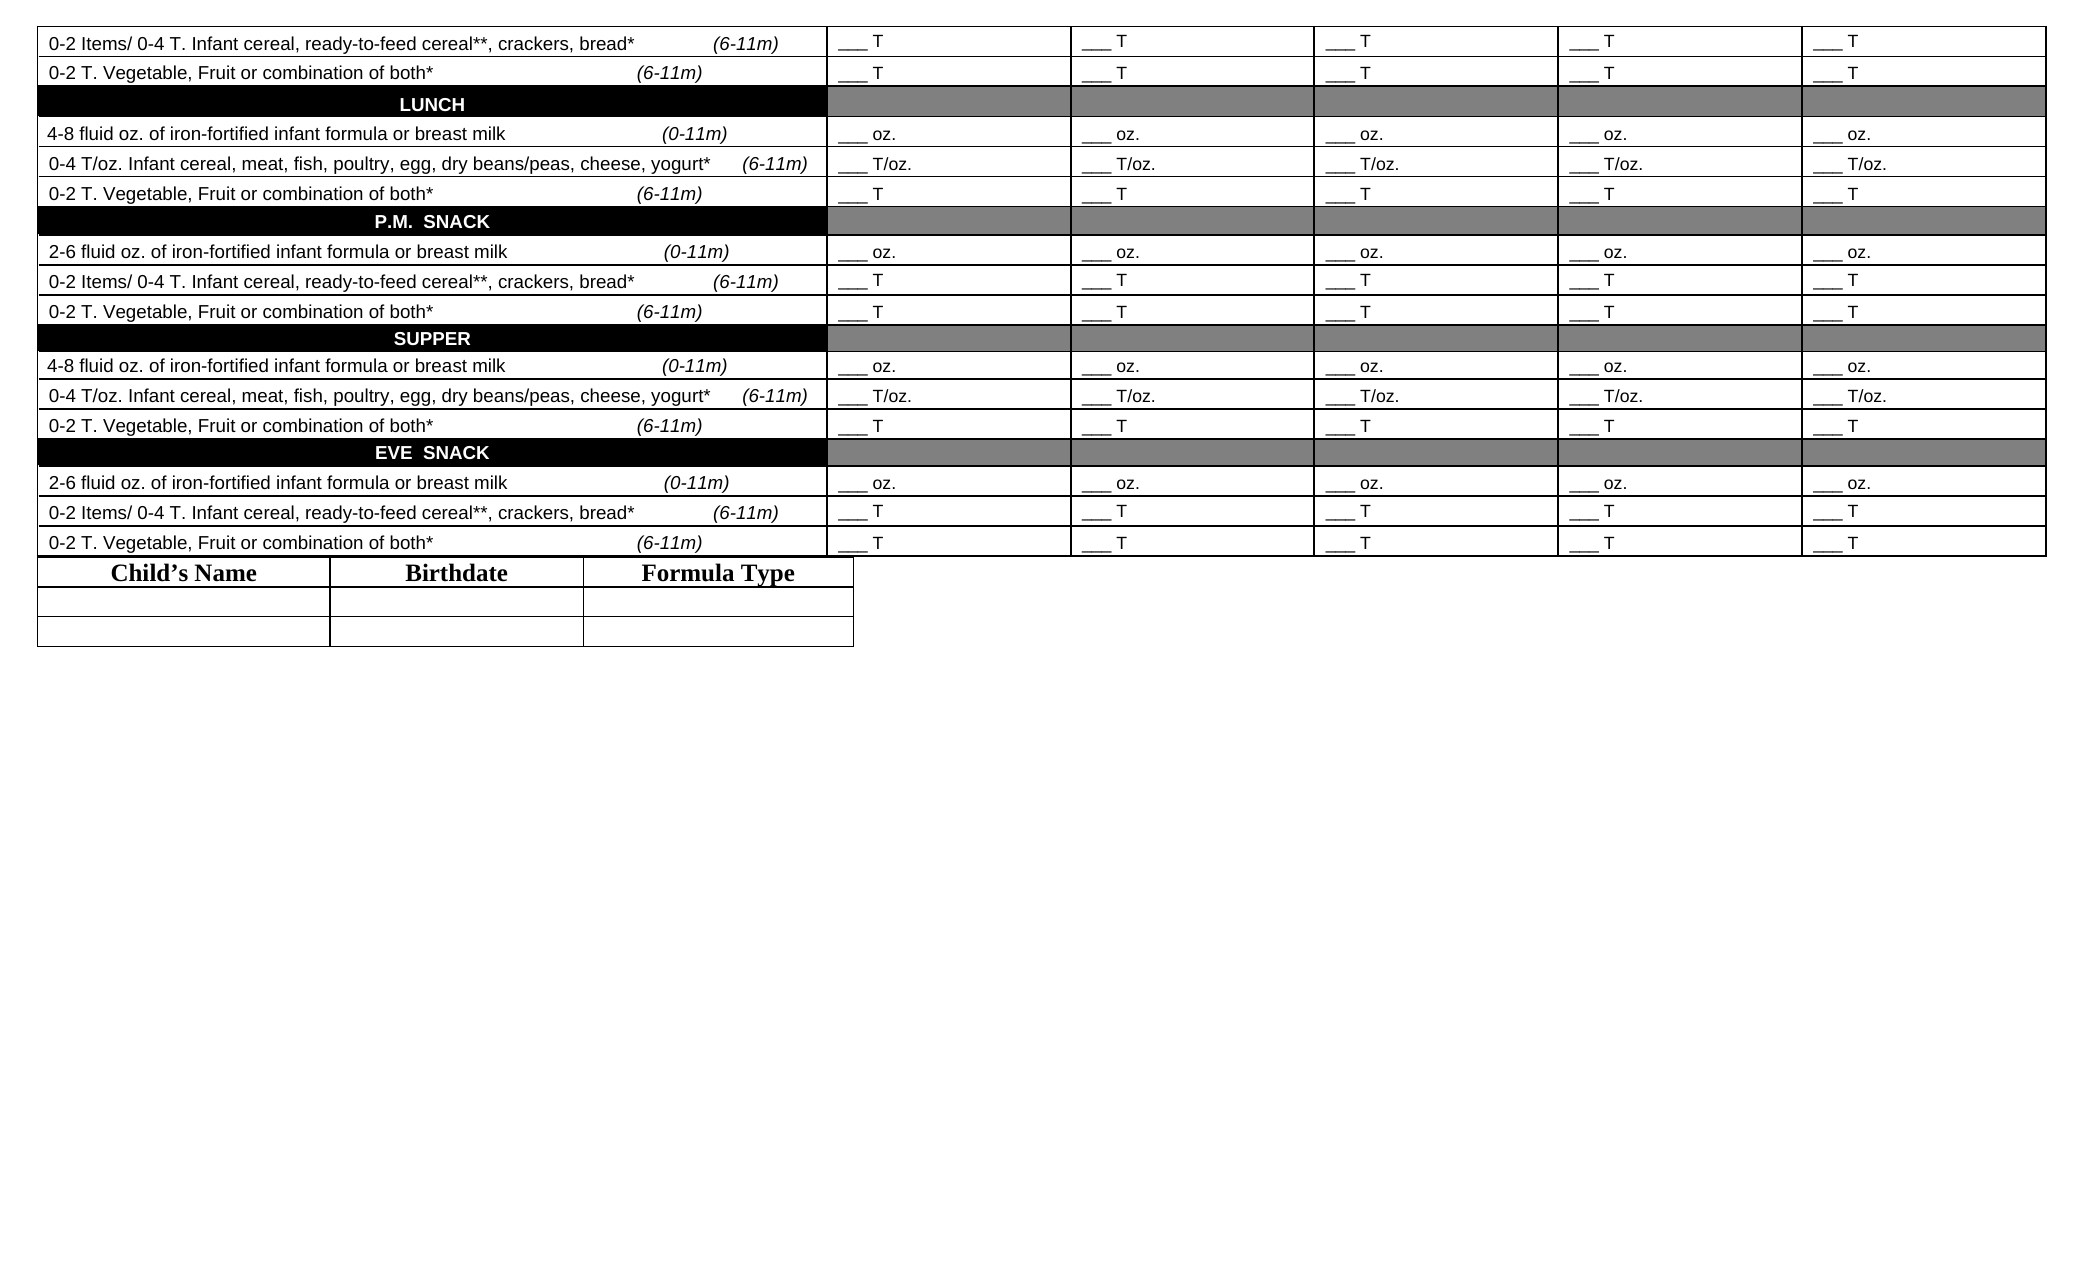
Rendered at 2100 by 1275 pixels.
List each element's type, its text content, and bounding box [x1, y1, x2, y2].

table_cell [1072, 87, 1313, 116]
table_cell ___ T/oz. [1315, 147, 1557, 176]
table_cell 0-2 Items/ 0-4 T. Infant cereal, ready-to-feed cereal**, crackers, bread* (6-11m) [38, 265, 826, 294]
table_cell ___ oz. [1315, 467, 1557, 495]
table_cell ___ T [1559, 57, 1801, 85]
table_cell 0-2 T. Vegetable, Fruit or combination of both* (6-11m) [38, 57, 826, 85]
table_cell ___ T [1559, 266, 1801, 294]
table_cell ___ T [828, 27, 1070, 56]
table_cell 0-2 T. Vegetable, Fruit or combination of both* (6-11m) [38, 177, 826, 206]
table_cell ___ T [1559, 177, 1801, 206]
table_cell ___ T [1315, 177, 1557, 206]
table_cell ___ T/oz. [1803, 147, 2045, 176]
table_cell [1315, 326, 1557, 351]
table_cell LUNCH [38, 86, 826, 116]
table_cell P.M. SNACK [38, 207, 826, 234]
table_cell ___ T [1803, 266, 2045, 294]
table_cell ___ oz. [1803, 236, 2045, 264]
table_cell ___ T [1072, 296, 1313, 324]
table_cell [828, 207, 1070, 234]
table_cell ___ T/oz. [1072, 147, 1313, 176]
table_cell ___ T [1803, 296, 2045, 324]
table_cell ___ T [828, 177, 1070, 206]
table_cell [1803, 440, 2045, 465]
table_cell ___ T [1803, 57, 2045, 85]
table_cell 2-6 fluid oz. of iron-fortified infant formula or breast milk (0-11m) [38, 466, 826, 495]
table_cell ___ oz. [1559, 117, 1801, 146]
table_cell ___ T [828, 266, 1070, 294]
table_cell ___ T [828, 497, 1070, 525]
table_cell SUPPER [38, 325, 826, 351]
table_cell 0-2 Items/ 0-4 T. Infant cereal, ready-to-feed cereal**, crackers, bread* (6-11m) [38, 27, 826, 56]
table_cell ___ T [1559, 410, 1801, 438]
table_cell ___ T [828, 296, 1070, 324]
table_cell [1803, 207, 2045, 234]
table_cell ___ oz. [1803, 467, 2045, 495]
table_cell ___ T [1559, 497, 1801, 525]
table_cell ___ oz. [1315, 236, 1557, 264]
table_cell [38, 617, 329, 646]
table_cell ___ T/oz. [828, 147, 1070, 176]
table_cell ___ oz. [1315, 117, 1557, 146]
table_cell [1072, 326, 1313, 351]
table_cell 4-8 fluid oz. of iron-fortified infant formula or breast milk (0-11m) [38, 117, 826, 146]
table_cell ___ oz. [1559, 352, 1801, 378]
table_cell [1072, 440, 1313, 465]
table_cell [1559, 87, 1801, 116]
table_cell 0-2 T. Vegetable, Fruit or combination of both* (6-11m) [38, 295, 826, 324]
table_cell ___ T [1315, 410, 1557, 438]
table_cell [828, 87, 1070, 116]
table_cell ___ T [1559, 296, 1801, 324]
table_cell ___ T [828, 57, 1070, 85]
table_cell ___ oz. [1072, 236, 1313, 264]
table_cell ___ T/oz. [1315, 380, 1557, 408]
table_cell ___ T [1315, 527, 1557, 555]
table_header Child’s Name [38, 558, 329, 586]
table_cell [1803, 87, 2045, 116]
table_cell ___ oz. [1072, 352, 1313, 378]
table_cell [1315, 87, 1557, 116]
table_cell [828, 326, 1070, 351]
table_cell ___ T/oz. [1072, 380, 1313, 408]
table_cell ___ T [1072, 266, 1313, 294]
table_cell ___ T [1803, 497, 2045, 525]
table_cell ___ oz. [828, 352, 1070, 378]
table_cell ___ oz. [1803, 117, 2045, 146]
table_cell ___ oz. [1559, 236, 1801, 264]
table_cell ___ T [1072, 410, 1313, 438]
table_cell ___ T [1315, 57, 1557, 85]
table_header Formula Type [584, 558, 853, 586]
table_cell 0-4 T/oz. Infant cereal, meat, fish, poultry, egg, dry beans/peas, cheese, yogurt* (6-11m) [38, 147, 826, 176]
table_cell ___ T [1803, 177, 2045, 206]
table_cell [1315, 207, 1557, 234]
table_cell ___ T [1072, 497, 1313, 525]
table_cell [331, 617, 583, 646]
table_cell ___ T [828, 527, 1070, 555]
table_cell ___ oz. [1315, 352, 1557, 378]
table_cell ___ T [1315, 266, 1557, 294]
table_cell ___ T [828, 410, 1070, 438]
table_cell 0-2 T. Vegetable, Fruit or combination of both* (6-11m) [38, 526, 826, 555]
table_cell ___ T [1803, 410, 2045, 438]
table_cell ___ oz. [828, 467, 1070, 495]
table_cell ___ T [1315, 497, 1557, 525]
table_cell [331, 588, 583, 616]
table_cell [1315, 440, 1557, 465]
table_cell ___ T/oz. [828, 380, 1070, 408]
table_cell ___ T [1072, 27, 1313, 56]
table_cell [1072, 207, 1313, 234]
table_cell ___ oz. [1559, 467, 1801, 495]
table_cell 0-2 T. Vegetable, Fruit or combination of both* (6-11m) [38, 409, 826, 438]
table_cell ___ T [1315, 296, 1557, 324]
table_cell 2-6 fluid oz. of iron-fortified infant formula or breast milk (0-11m) [38, 235, 826, 264]
table_cell ___ oz. [1072, 117, 1313, 146]
table_cell ___ oz. [828, 117, 1070, 146]
table_cell ___ T [1315, 27, 1557, 56]
table_cell [1559, 207, 1801, 234]
table_cell ___ T [1559, 27, 1801, 56]
table_cell [1559, 440, 1801, 465]
table_cell [38, 588, 329, 616]
table_cell ___ T/oz. [1559, 380, 1801, 408]
table_cell [584, 617, 853, 646]
table_cell ___ T/oz. [1559, 147, 1801, 176]
table_cell ___ T [1559, 527, 1801, 555]
table_cell [828, 440, 1070, 465]
table_cell EVE SNACK [38, 439, 826, 465]
table_cell 4-8 fluid oz. of iron-fortified infant formula or breast milk (0-11m) [38, 352, 826, 378]
table_cell ___ oz. [1072, 467, 1313, 495]
table_cell [584, 588, 853, 616]
table_cell 0-2 Items/ 0-4 T. Infant cereal, ready-to-feed cereal**, crackers, bread* (6-11m) [38, 496, 826, 525]
table_header Birthdate [331, 558, 583, 586]
table_cell ___ oz. [1803, 352, 2045, 378]
table_cell 0-4 T/oz. Infant cereal, meat, fish, poultry, egg, dry beans/peas, cheese, yogurt* (6-11m) [38, 379, 826, 408]
table_cell [1559, 326, 1801, 351]
table_cell ___ T/oz. [1803, 380, 2045, 408]
table_cell [1803, 326, 2045, 351]
table_cell ___ T [1072, 527, 1313, 555]
table_cell ___ T [1072, 57, 1313, 85]
table_cell ___ oz. [828, 236, 1070, 264]
table_cell ___ T [1072, 177, 1313, 206]
table_cell ___ T [1803, 527, 2045, 555]
table_cell ___ T [1803, 27, 2045, 56]
